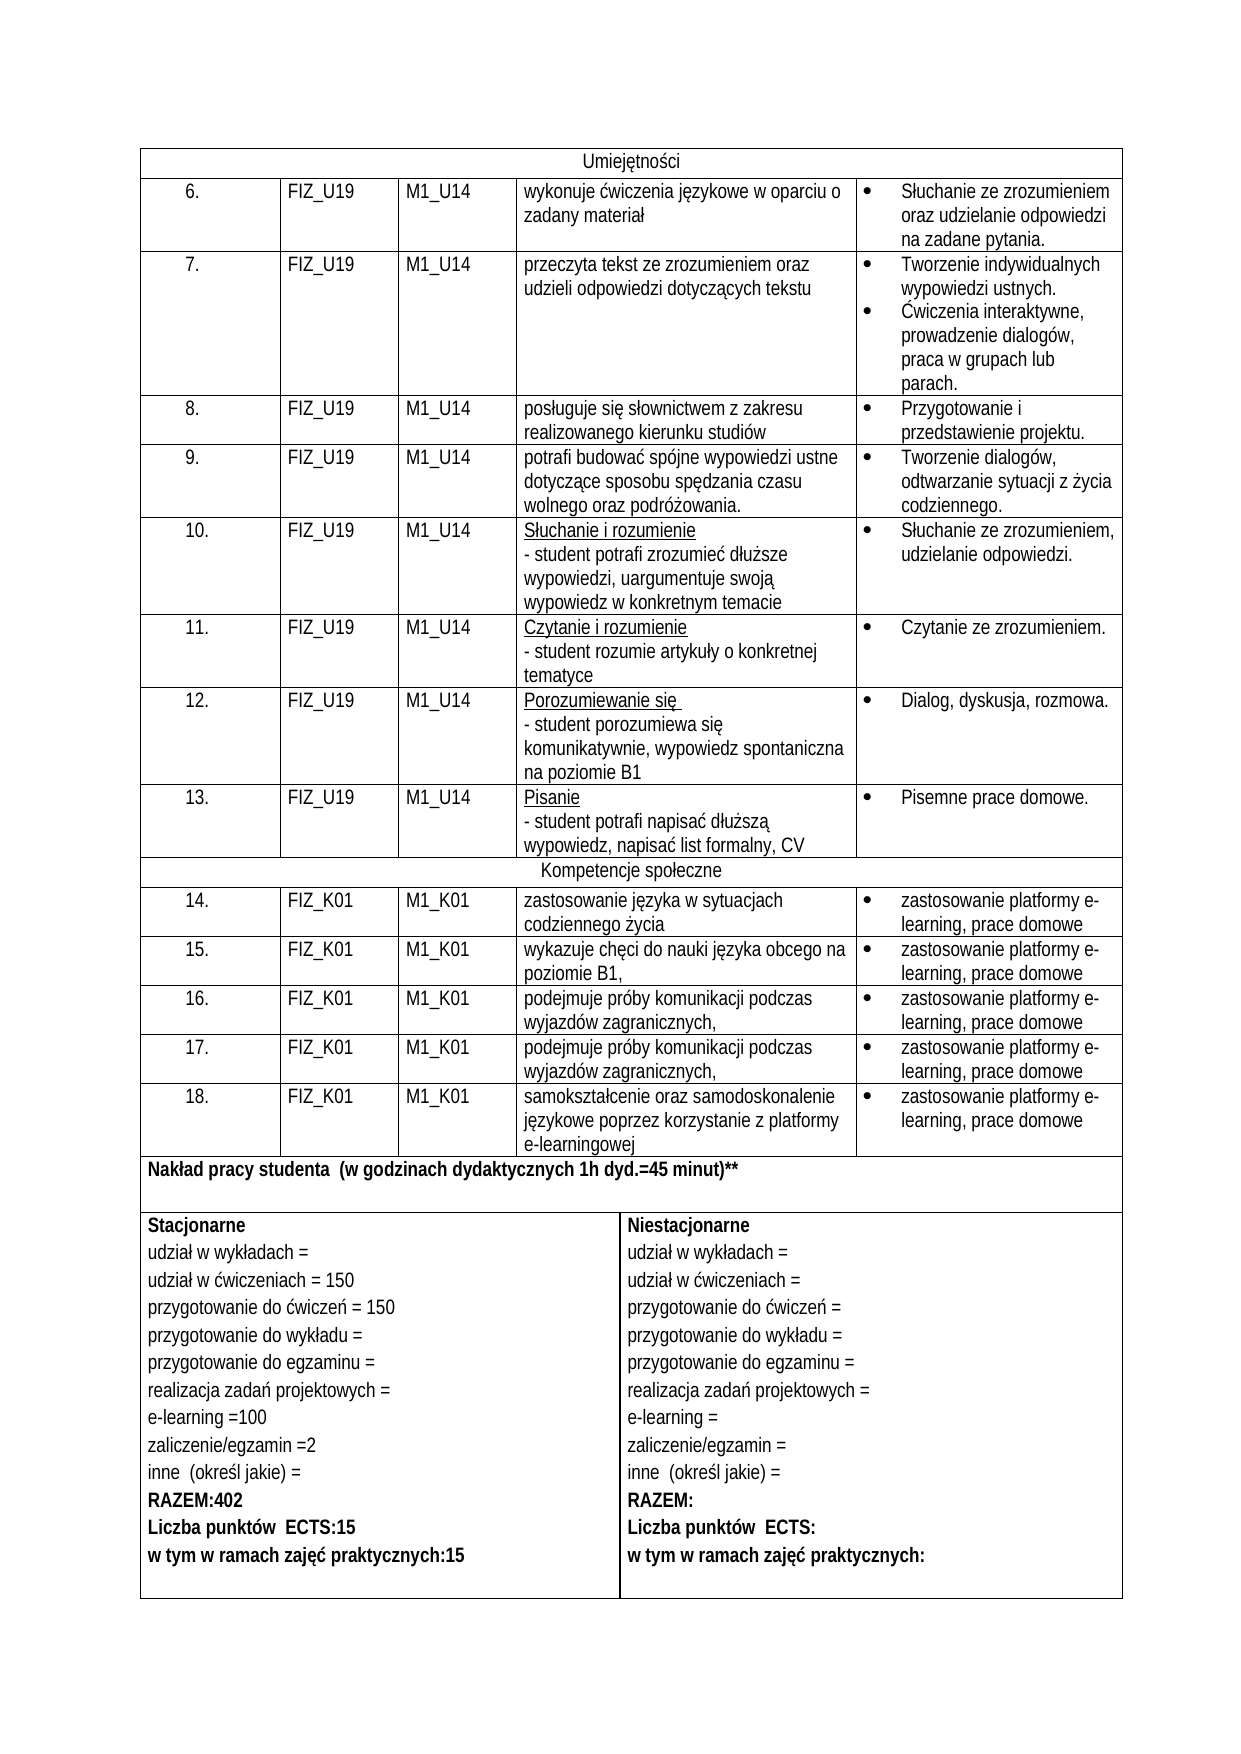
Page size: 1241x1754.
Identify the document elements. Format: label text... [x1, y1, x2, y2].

table_cell Nakład pracy studenta (w godzinach dydaktycznych 1h dyd.=45 minut)** [141, 1157, 1122, 1212]
table_cell M1_K01 [399, 1035, 516, 1083]
table_cell [141, 937, 280, 985]
table_cell Pisanie - student potrafi napisać dłuższą wypowiedz, napisać list formalny, CV [517, 785, 856, 857]
table_cell Niestacjonarne udział w wykładach = udział w ćwiczeniach = przygotowanie do ćwiczeń = przygotowanie do wykładu = przygotowanie do egzaminu = realizacja zadań projektowych = e-learning = zaliczenie/egzamin = inne (określ jakie) = RAZEM: Liczba punktów ECTS: w tym w ramach zajęć praktycznych: [621, 1213, 1122, 1598]
table_cell M1_U14 [399, 252, 516, 395]
table_cell zastosowanie platformy e-learning, prace domowe [857, 1084, 1122, 1156]
table_cell [141, 688, 280, 784]
table_cell FIZ_U19 [281, 615, 398, 687]
table_cell [141, 518, 280, 614]
table_cell [141, 1084, 280, 1156]
table_cell FIZ_K01 [281, 937, 398, 985]
table_cell zastosowanie platformy e-learning, prace domowe [857, 986, 1122, 1034]
table_cell M1_U14 [399, 396, 516, 444]
table_cell [141, 785, 280, 857]
table_cell FIZ_U19 [281, 396, 398, 444]
table_cell Tworzenie indywidualnych wypowiedzi ustnych. Ćwiczenia interaktywne, prowadzenie dialogów, praca w grupach lub parach. [857, 252, 1122, 395]
table_cell M1_U14 [399, 518, 516, 614]
table_cell zastosowanie języka w sytuacjach codziennego życia [517, 888, 856, 936]
table_cell posługuje się słownictwem z zakresu realizowanego kierunku studiów [517, 396, 856, 444]
table_cell samokształcenie oraz samodoskonalenie językowe poprzez korzystanie z platformy e-learningowej [517, 1084, 856, 1156]
table_cell [141, 1035, 280, 1083]
table_cell [141, 396, 280, 444]
table_cell wykazuje chęci do nauki języka obcego na poziomie B1, [517, 937, 856, 985]
table_cell M1_K01 [399, 937, 516, 985]
table_cell FIZ_K01 [281, 986, 398, 1034]
table_cell FIZ_K01 [281, 888, 398, 936]
table_cell Pisemne prace domowe. [857, 785, 1122, 857]
table_cell [141, 986, 280, 1034]
table_cell podejmuje próby komunikacji podczas wyjazdów zagranicznych, [517, 1035, 856, 1083]
table_cell [141, 252, 280, 395]
table_cell Tworzenie dialogów, odtwarzanie sytuacji z życia codziennego. [857, 445, 1122, 517]
table_cell FIZ_K01 [281, 1084, 398, 1156]
table_cell Stacjonarne udział w wykładach = udział w ćwiczeniach = 150 przygotowanie do ćwiczeń = 150 przygotowanie do wykładu = przygotowanie do egzaminu = realizacja zadań projektowych = e-learning =100 zaliczenie/egzamin =2 inne (określ jakie) = RAZEM:402 Liczba punktów ECTS:15 w tym w ramach zajęć praktycznych:15 [141, 1213, 619, 1598]
table_cell FIZ_U19 [281, 785, 398, 857]
table_cell Dialog, dyskusja, rozmowa. [857, 688, 1122, 784]
table_cell FIZ_U19 [281, 518, 398, 614]
table_header Umiejętności [141, 149, 1122, 178]
table_cell zastosowanie platformy e-learning, prace domowe [857, 888, 1122, 936]
table_cell M1_U14 [399, 445, 516, 517]
table_cell podejmuje próby komunikacji podczas wyjazdów zagranicznych, [517, 986, 856, 1034]
table_cell M1_U14 [399, 615, 516, 687]
table_cell Słuchanie ze zrozumieniem oraz udzielanie odpowiedzi na zadane pytania. [857, 179, 1122, 251]
table_cell przeczyta tekst ze zrozumieniem oraz udzieli odpowiedzi dotyczących tekstu [517, 252, 856, 395]
table_cell FIZ_U19 [281, 445, 398, 517]
table_cell M1_U14 [399, 688, 516, 784]
table_cell [141, 179, 280, 251]
table_cell FIZ_U19 [281, 688, 398, 784]
table_cell wykonuje ćwiczenia językowe w oparciu o zadany materiał [517, 179, 856, 251]
table_cell Kompetencje społeczne [141, 858, 1122, 887]
table_cell [141, 888, 280, 936]
table_cell M1_U14 [399, 179, 516, 251]
table_cell [141, 615, 280, 687]
table_cell zastosowanie platformy e-learning, prace domowe [857, 1035, 1122, 1083]
table_cell FIZ_U19 [281, 179, 398, 251]
table_cell Czytanie ze zrozumieniem. [857, 615, 1122, 687]
table_cell zastosowanie platformy e-learning, prace domowe [857, 937, 1122, 985]
table_cell FIZ_U19 [281, 252, 398, 395]
table_cell M1_K01 [399, 888, 516, 936]
table_cell M1_K01 [399, 986, 516, 1034]
table_cell Słuchanie ze zrozumieniem, udzielanie odpowiedzi. [857, 518, 1122, 614]
table_cell FIZ_K01 [281, 1035, 398, 1083]
table_cell Czytanie i rozumienie - student rozumie artykuły o konkretnej tematyce [517, 615, 856, 687]
table_cell potrafi budować spójne wypowiedzi ustne dotyczące sposobu spędzania czasu wolnego oraz podróżowania. [517, 445, 856, 517]
table_cell [141, 445, 280, 517]
table_cell Słuchanie i rozumienie - student potrafi zrozumieć dłuższe wypowiedzi, uargumentuje swoją wypowiedz w konkretnym temacie [517, 518, 856, 614]
table_cell M1_U14 [399, 785, 516, 857]
table_cell Przygotowanie i przedstawienie projektu. [857, 396, 1122, 444]
table_cell Porozumiewanie się - student porozumiewa się komunikatywnie, wypowiedz spontaniczna na poziomie B1 [517, 688, 856, 784]
table_cell M1_K01 [399, 1084, 516, 1156]
